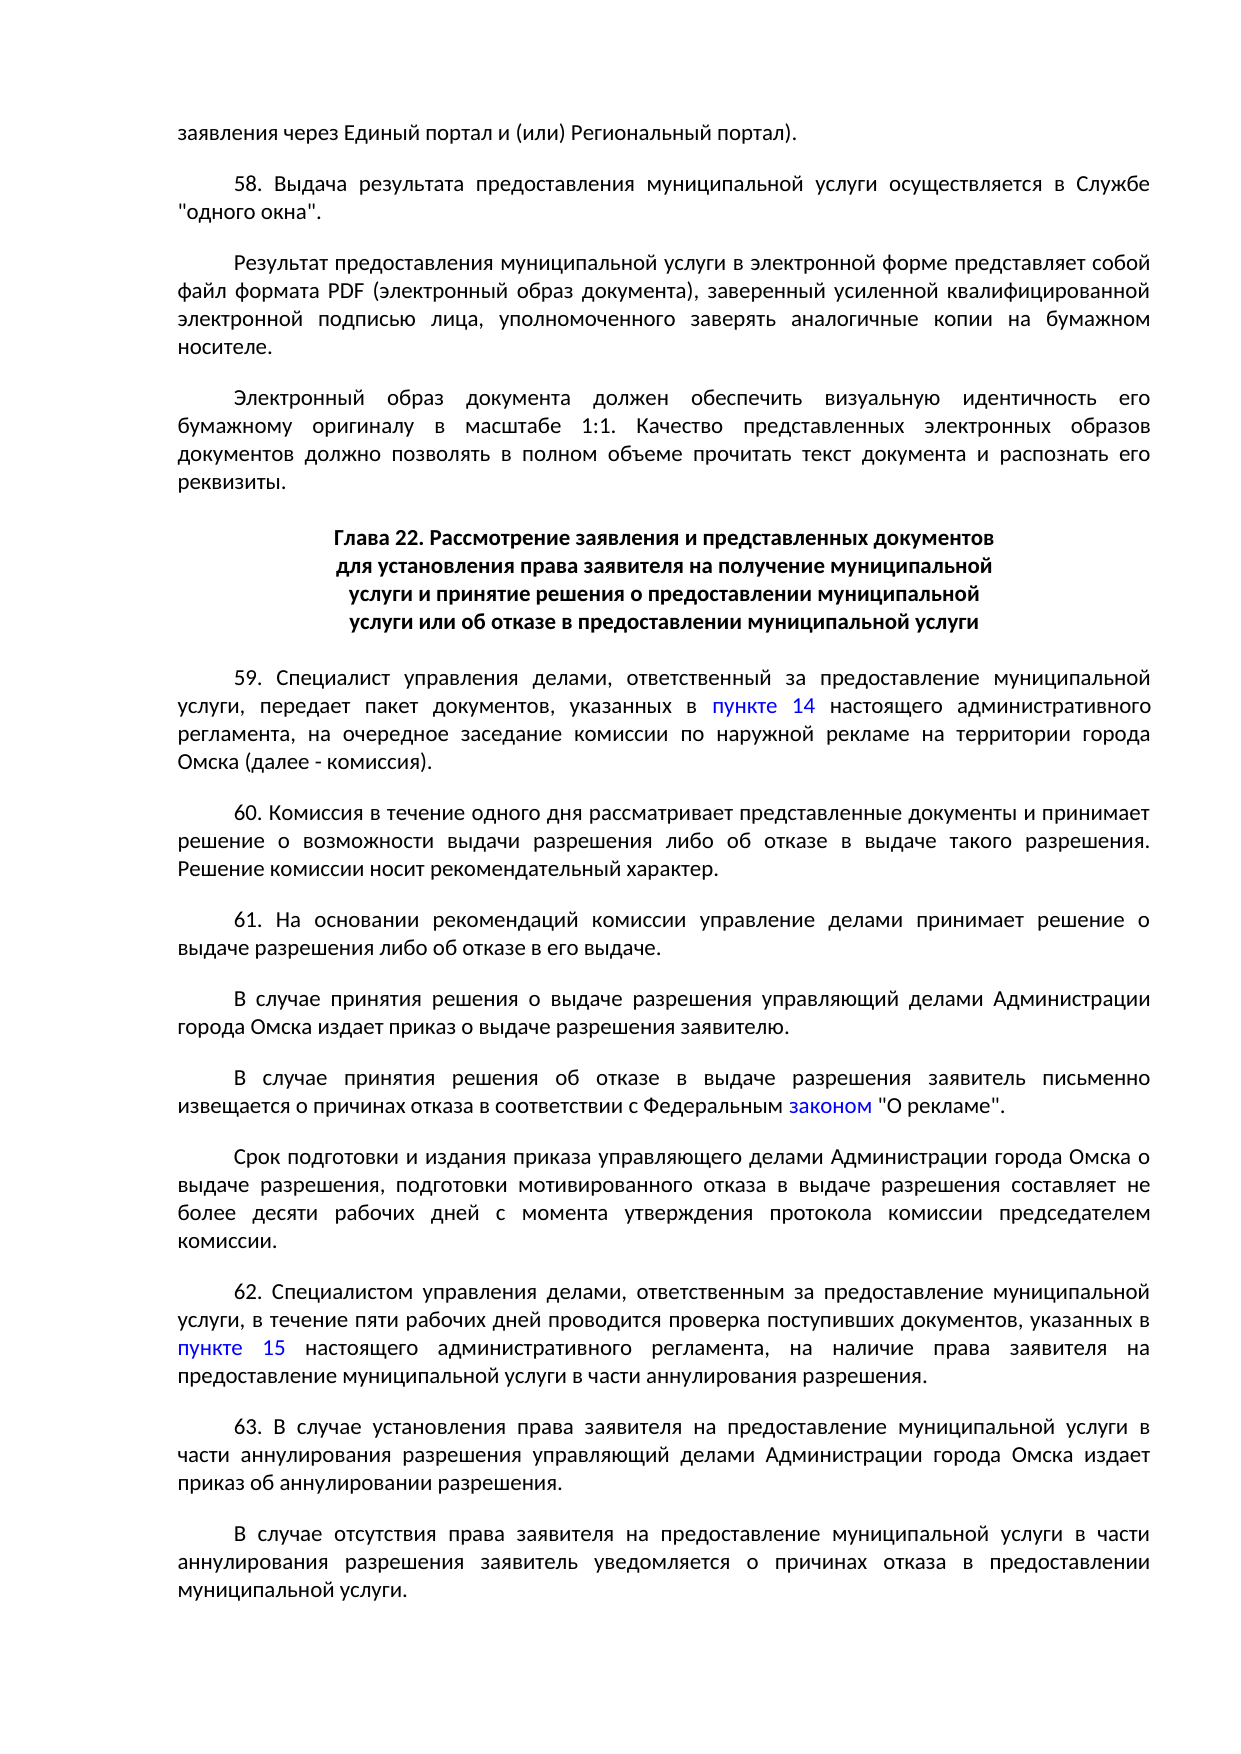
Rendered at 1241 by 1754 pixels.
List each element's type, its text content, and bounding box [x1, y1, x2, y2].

text 60. Комиссия в течение одного дня рассматривает представленные документы и принимает решение о возможности выдачи разрешения либо об отказе в выдаче такого разрешения. Решение комиссии носит рекомендательный характер. [177, 798, 1152, 882]
text 58. Выдача результата предоставления муниципальной услуги осуществляется в Службе "одного окна". [177, 169, 1152, 225]
title услуги и принятие решения о предоставлении муниципальной [177, 579, 1152, 607]
text В случае отсутствия права заявителя на предоставление муниципальной услуги в части аннулирования разрешения заявитель уведомляется о причинах отказа в предоставлении муниципальной услуги. [177, 1519, 1152, 1603]
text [177, 118, 1152, 146]
text 59. Специалист управления делами, ответственный за предоставление муниципальной услуги, передает пакет документов, указанных в пункте 14 настоящего административного регламента, на очередное заседание комиссии по наружной рекламе на территории города Омска (далее - комиссия). [177, 663, 1152, 775]
text Результат предоставления муниципальной услуги в электронной форме представляет собой файл формата PDF (электронный образ документа), заверенный усиленной квалифицированной электронной подписью лица, уполномоченного заверять аналогичные копии на бумажном носителе. [177, 248, 1152, 360]
title для установления права заявителя на получение муниципальной [177, 551, 1152, 579]
text В случае принятия решения о выдаче разрешения управляющий делами Администрации города Омска издает приказ о выдаче разрешения заявителю. [177, 984, 1152, 1040]
title услуги или об отказе в предоставлении муниципальной услуги [177, 607, 1152, 635]
title Глава 22. Рассмотрение заявления и представленных документов [177, 523, 1152, 551]
text Электронный образ документа должен обеспечить визуальную идентичность его бумажному оригиналу в масштабе 1:1. Качество представленных электронных образов документов должно позволять в полном объеме прочитать текст документа и распознать его реквизиты. [177, 383, 1152, 495]
text В случае принятия решения об отказе в выдаче разрешения заявитель письменно извещается о причинах отказа в соответствии с Федеральным законом "О рекламе". [177, 1063, 1152, 1119]
text 62. Специалистом управления делами, ответственным за предоставление муниципальной услуги, в течение пяти рабочих дней проводится проверка поступивших документов, указанных в пункте 15 настоящего административного регламента, на наличие права заявителя на предоставление муниципальной услуги в части аннулирования разрешения. [177, 1277, 1152, 1389]
text Срок подготовки и издания приказа управляющего делами Администрации города Омска о выдаче разрешения, подготовки мотивированного отказа в выдаче разрешения составляет не более десяти рабочих дней с момента утверждения протокола комиссии председателем комиссии. [177, 1142, 1152, 1254]
text 63. В случае установления права заявителя на предоставление муниципальной услуги в части аннулирования разрешения управляющий делами Администрации города Омска издает приказ об аннулировании разрешения. [177, 1412, 1152, 1496]
text 61. На основании рекомендаций комиссии управление делами принимает решение о выдаче разрешения либо об отказе в его выдаче. [177, 905, 1152, 961]
